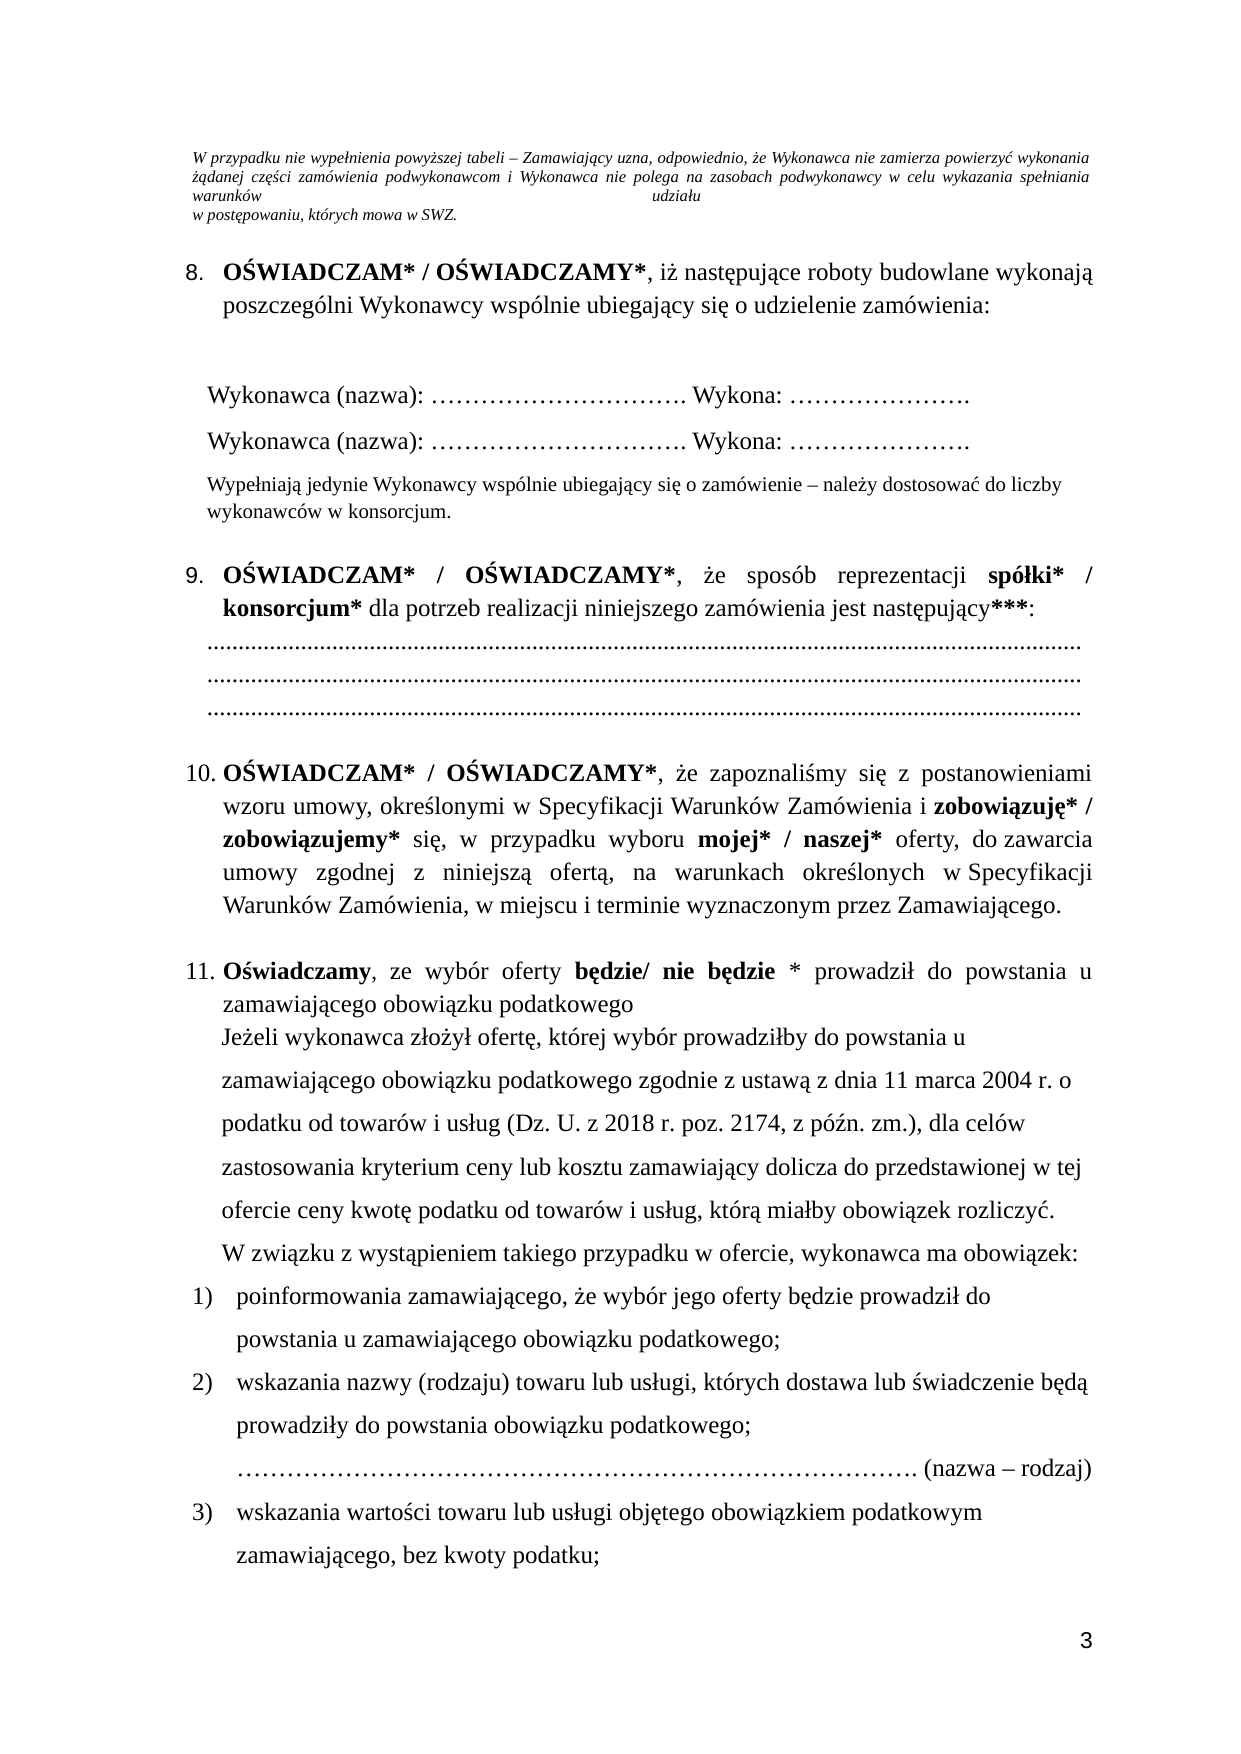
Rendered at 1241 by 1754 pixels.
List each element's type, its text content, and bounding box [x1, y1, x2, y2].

list OŚWIADCZAM* / OŚWIADCZAMY*, iż następujące roboty budowlane wykonają poszczególni Wykonawcy wspólnie ubiegający się o udzielenie zamówienia: [185, 257, 1093, 319]
list OŚWIADCZAM* / OŚWIADCZAMY*, że zapoznaliśmy się z postanowieniami wzoru umowy, określonymi w Specyfikacji Warunków Zamówienia i zobowiązuję* / zobowiązujemy* się, w przypadku wyboru mojej* / naszej* oferty, do zawarcia umowy zgodnej z niniejszą ofertą, na warunkach określonych w Specyfikacji Warunków Zamówienia, w miejscu i terminie wyznaczonym przez Zamawiającego. [185, 758, 1093, 919]
text W związku z wystąpieniem takiego przypadku w ofercie, wykonawca ma obowiązek: [192, 1238, 1093, 1267]
text 1) poinformowania zamawiającego, że wybór jego oferty będzie prowadził do powstania u zamawiającego obowiązku podatkowego; [192, 1281, 1093, 1353]
list OŚWIADCZAM* / OŚWIADCZAMY*, że sposób reprezentacji spółki* / konsorcjum* dla potrzeb realizacji niniejszego zamówienia jest następujący***: [185, 560, 1093, 622]
text ............................................................................................................................................ [207, 659, 1093, 688]
text Jeżeli wykonawca złożył ofertę, której wybór prowadziłby do powstania u zamawiającego obowiązku podatkowego zgodnie z ustawą z dnia 11 marca 2004 r. o podatku od towarów i usług (Dz. U. z 2018 r. poz. 2174, z późn. zm.), dla celów zastosowania kryterium ceny lub kosztu zamawiający dolicza do przedstawionej w tej ofercie ceny kwotę podatku od towarów i usług, którą miałby obowiązek rozliczyć. [221, 1022, 1093, 1223]
text ............................................................................................................................................ [207, 626, 1093, 655]
text 2) wskazania nazwy (rodzaju) towaru lub usługi, których dostawa lub świadczenie będą prowadziły do powstania obowiązku podatkowego; ………………………………………………………………………. (nazwa – rodzaj) [192, 1367, 1093, 1482]
text W przypadku nie wypełnienia powyższej tabeli – Zamawiający uzna, odpowiednio, że Wykonawca nie zamierza powierzyć wykonania żądanej części zamówienia podwykonawcom i Wykonawca nie polega na zasobach podwykonawcy w celu wykazania spełniania warunków udziału w postępowaniu, których mowa w SWZ. [192, 148, 1093, 224]
text Wykonawca (nazwa): …………………………. Wykona: …………………. [207, 426, 1093, 455]
list Oświadczamy, ze wybór oferty będzie/ nie będzie * prowadził do powstania u zamawiającego obowiązku podatkowego [185, 956, 1093, 1018]
text Wypełniają jedynie Wykonawcy wspólnie ubiegający się o zamówienie – należy dostosować do liczby wykonawców w konsorcjum. [207, 472, 1093, 523]
text Wykonawca (nazwa): …………………………. Wykona: …………………. [207, 381, 1093, 409]
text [192, 1497, 1093, 1568]
text ............................................................................................................................................ [207, 692, 1093, 721]
